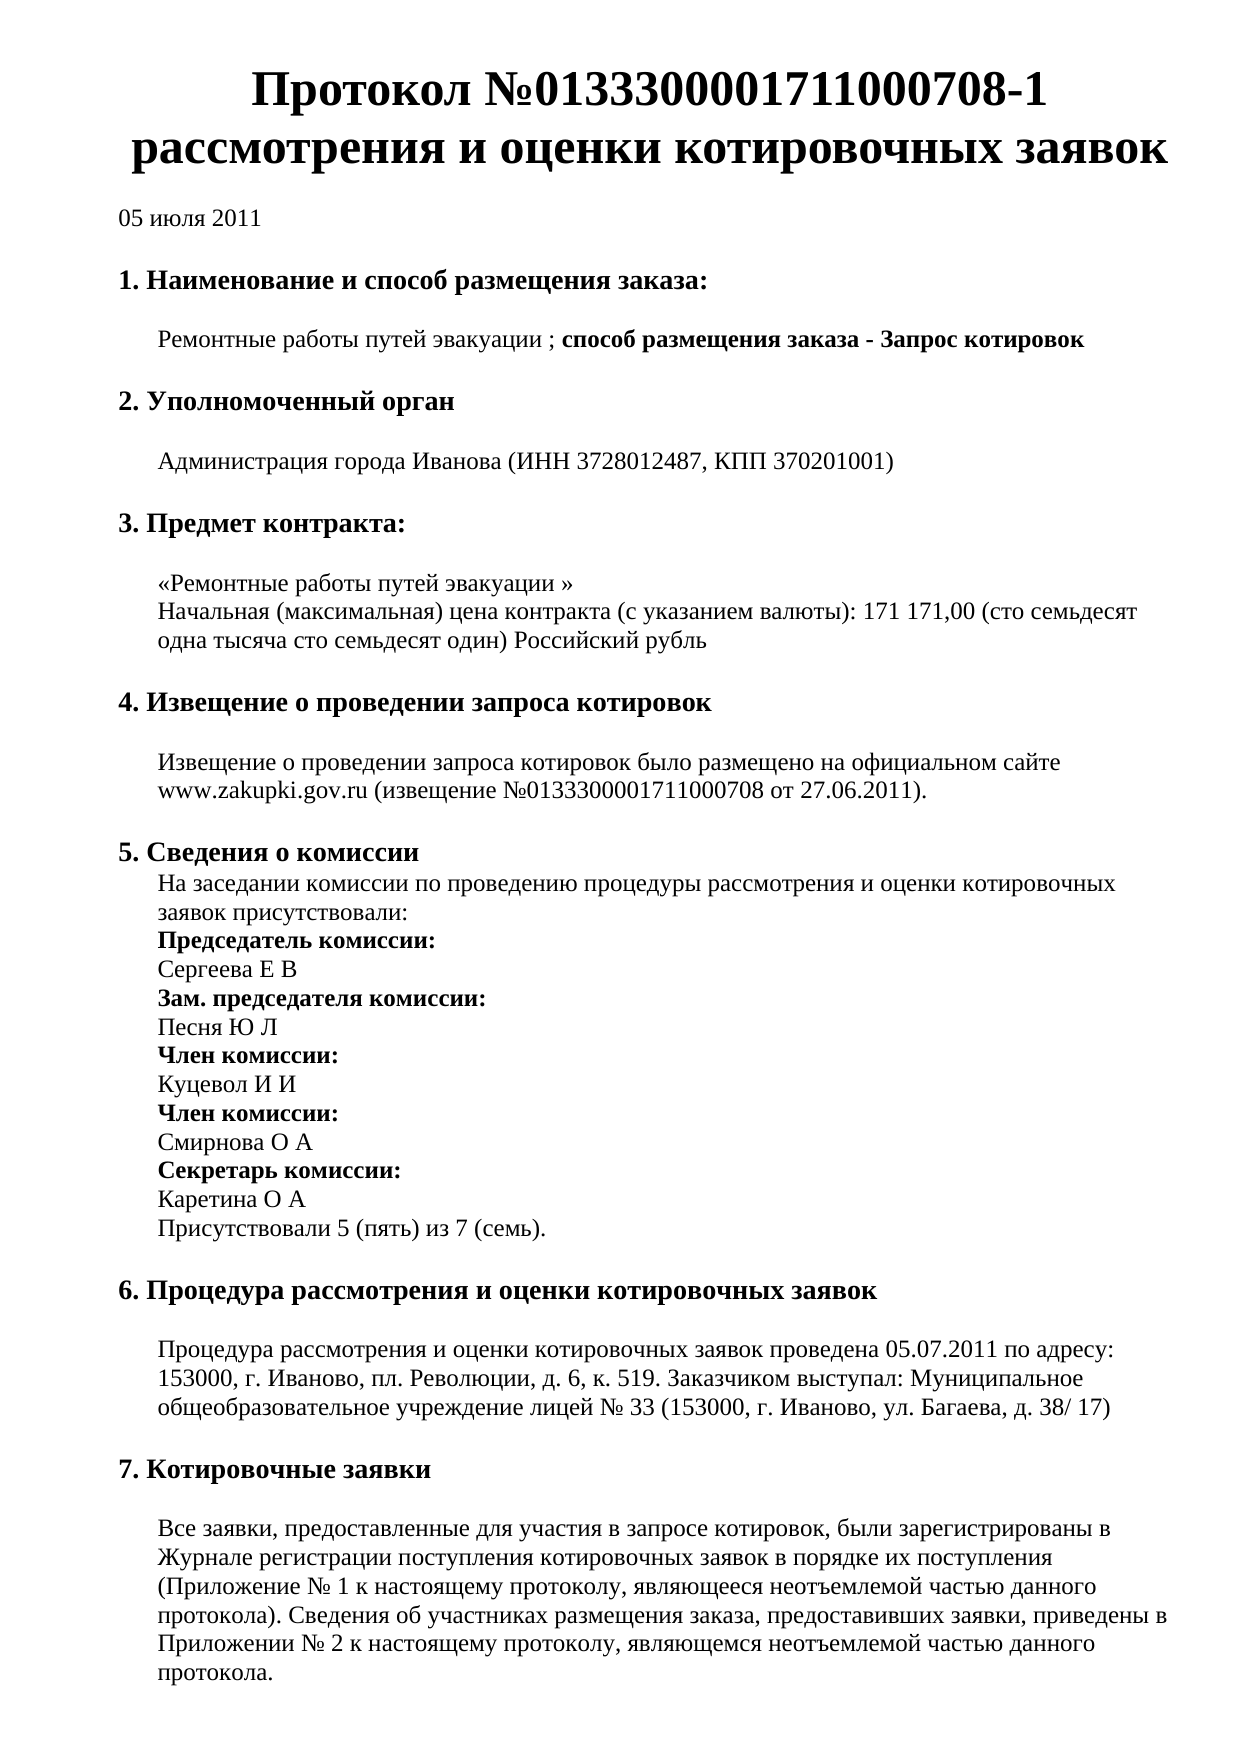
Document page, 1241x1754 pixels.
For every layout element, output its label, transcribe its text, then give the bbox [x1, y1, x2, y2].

text Все заявки, предоставленные для участия в запросе котировок, были зарегистрированы в Журнале регистрации поступления котировочных заявок в порядке их поступления (Приложение № 1 к настоящему протоколу, являющееся неотъемлемой частью данного протокола). Сведения об участниках размещения заказа, предоставивших заявки, приведены в Приложении № 2 к настоящему протоколу, являющемся неотъемлемой частью данного протокола. [157, 1513, 1181, 1686]
text Присутствовали 5 (пять) из 7 (семь). [157, 1213, 1181, 1242]
text Ремонтные работы путей эвакуации ; способ размещения заказа - Запрос котировок [157, 324, 1181, 353]
text рассмотрения и оценки котировочных заявок [118, 117, 1181, 174]
text 6. Процедура рассмотрения и оценки котировочных заявок [118, 1273, 1181, 1305]
text На заседании комиссии по проведению процедуры рассмотрения и оценки котировочных заявок присутствовали: [157, 868, 1181, 925]
text Процедура рассмотрения и оценки котировочных заявок проведена 05.07.2011 по адресу: 153000, г. Иваново, пл. Революции, д. 6, к. 519. Заказчиком выступал: Муниципальное общеобразовательное учреждение лицей № 33 (153000, г. Иваново, ул. Багаева, д. 38/ 17) [157, 1334, 1181, 1421]
text Протокол №0133300001711000708-1 [118, 59, 1181, 117]
text 7. Котировочные заявки [118, 1452, 1181, 1484]
text Член комиссии: Куцевол И И [157, 1040, 1181, 1098]
text 4. Извещение о проведении запроса котировок [118, 685, 1181, 717]
text Зам. председателя комиссии: Песня Ю Л [157, 983, 1181, 1040]
text Извещение о проведении запроса котировок было размещено на официальном сайте www.zakupki.gov.ru (извещение №0133300001711000708 от 27.06.2011). [157, 747, 1181, 804]
text 2. Уполномоченный орган [118, 384, 1181, 417]
text Член комиссии: Смирнова О А [157, 1098, 1181, 1155]
text Администрация города Иванова (ИНН 3728012487, КПП 370201001) [157, 446, 1181, 475]
text «Ремонтные работы путей эвакуации » Начальная (максимальная) цена контракта (с указанием валюты): 171 171,00 (сто семьдесят одна тысяча сто семьдесят один) Российский рубль [157, 568, 1181, 654]
text Председатель комиссии: Сергеева Е В [157, 925, 1181, 983]
text 05 июля 2011 [118, 203, 1181, 232]
text 3. Предмет контракта: [118, 506, 1181, 538]
text Секретарь комиссии: Каретина О А [157, 1155, 1181, 1213]
text 5. Сведения о комиссии [118, 835, 1181, 868]
text 1. Наименование и способ размещения заказа: [118, 263, 1181, 295]
